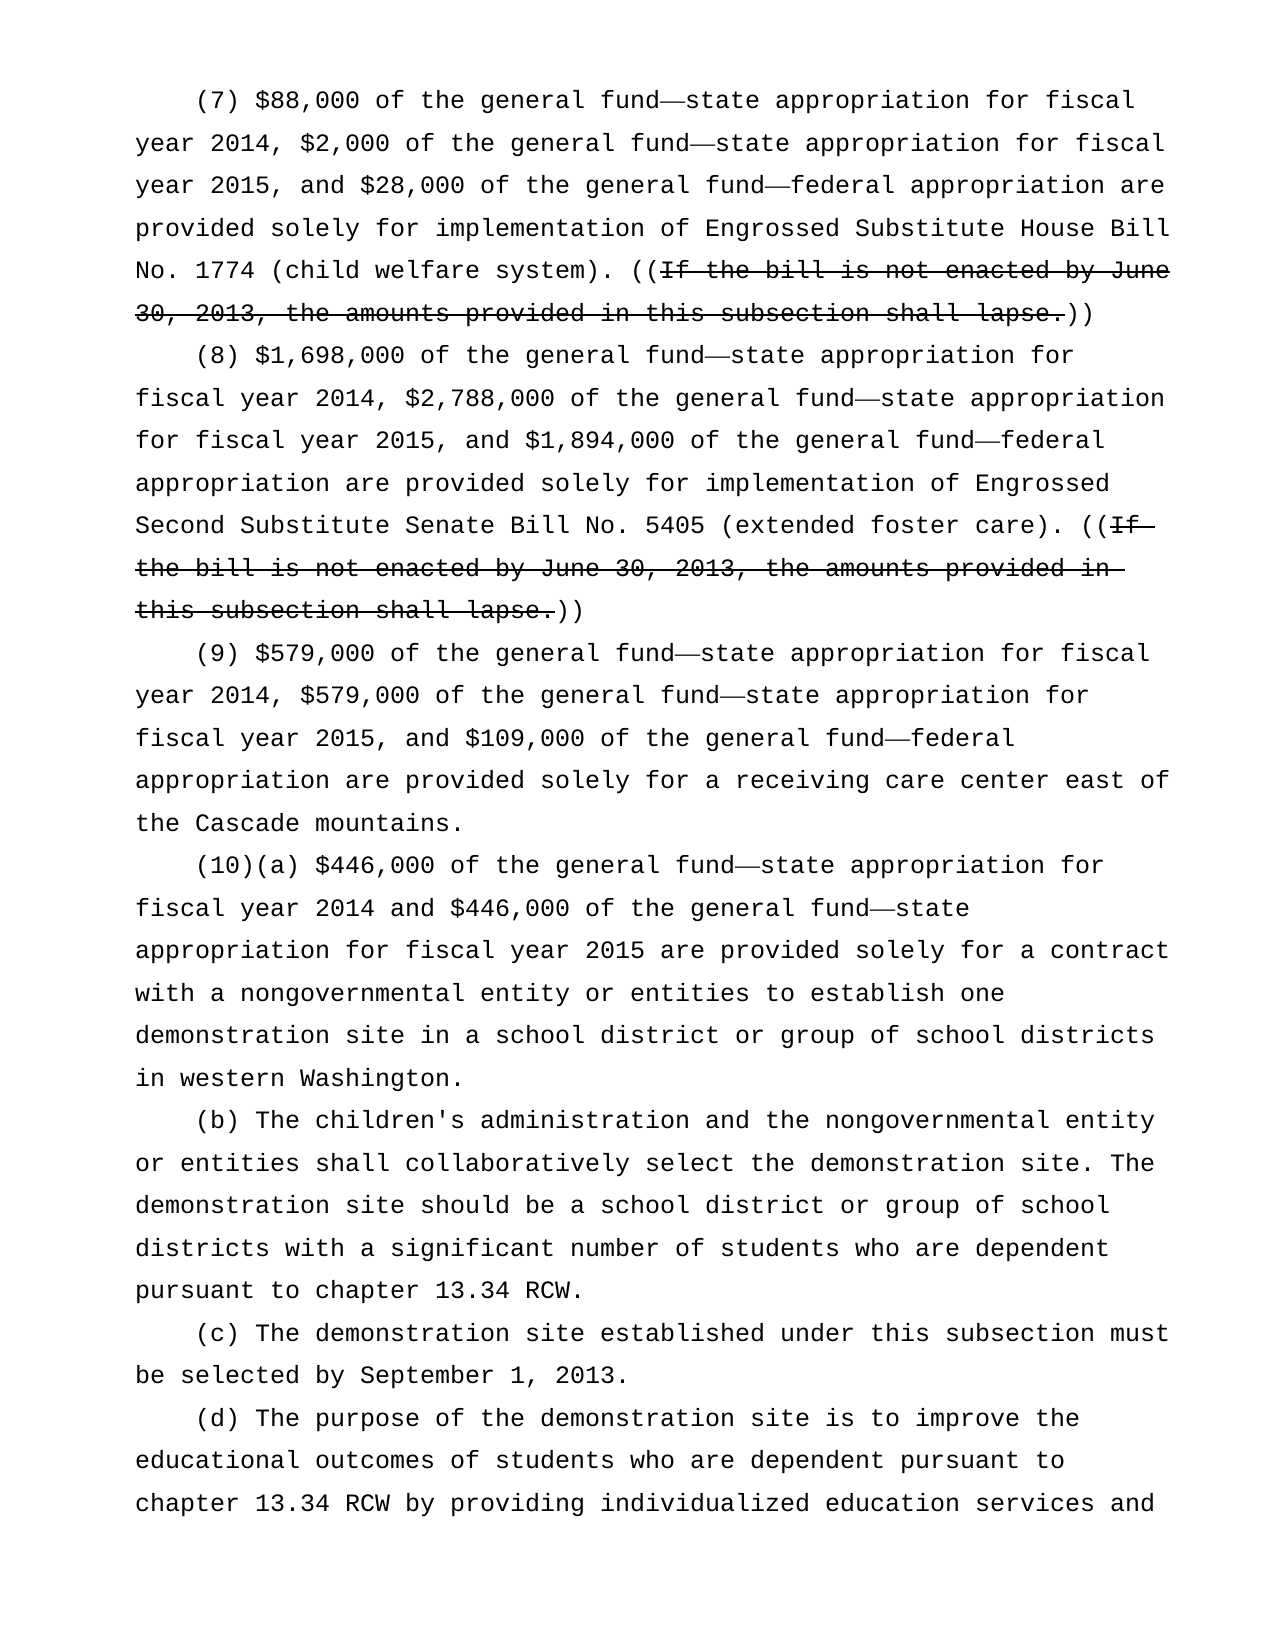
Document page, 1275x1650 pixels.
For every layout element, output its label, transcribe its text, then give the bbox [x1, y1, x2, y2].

text (7) $88,000 of the general fund—state appropriation for fiscal year 2014, $2,000 of the general fund—state appropriation for fiscal year 2015, and $28,000 of the general fund—federal appropriation are provided solely for implementation of Engrossed Substitute House Bill No. 1774 (child welfare system). ((If the bill is not enacted by June 30, 2013, the amounts provided in this subsection shall lapse.)) [135, 75, 1170, 330]
text (b) The children's administration and the nongovernmental entity or entities shall collaboratively select the demonstration site. The demonstration site should be a school district or group of school districts with a significant number of students who are dependent pursuant to chapter 13.34 RCW. [135, 1095, 1170, 1307]
text (c) The demonstration site established under this subsection must be selected by September 1, 2013. [135, 1307, 1170, 1392]
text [135, 1392, 1170, 1520]
text (8) $1,698,000 of the general fund—state appropriation for fiscal year 2014, $2,788,000 of the general fund—state appropriation for fiscal year 2015, and $1,894,000 of the general fund—federal appropriation are provided solely for implementation of Engrossed Second Substitute Senate Bill No. 5405 (extended foster care). ((If the bill is not enacted by June 30, 2013, the amounts provided in this subsection shall lapse.)) [135, 330, 1170, 627]
text (10)(a) $446,000 of the general fund—state appropriation for fiscal year 2014 and $446,000 of the general fund—state appropriation for fiscal year 2015 are provided solely for a contract with a nongovernmental entity or entities to establish one demonstration site in a school district or group of school districts in western Washington. [135, 840, 1170, 1095]
text (9) $579,000 of the general fund—state appropriation for fiscal year 2014, $579,000 of the general fund—state appropriation for fiscal year 2015, and $109,000 of the general fund—federal appropriation are provided solely for a receiving care center east of the Cascade mountains. [135, 627, 1170, 840]
